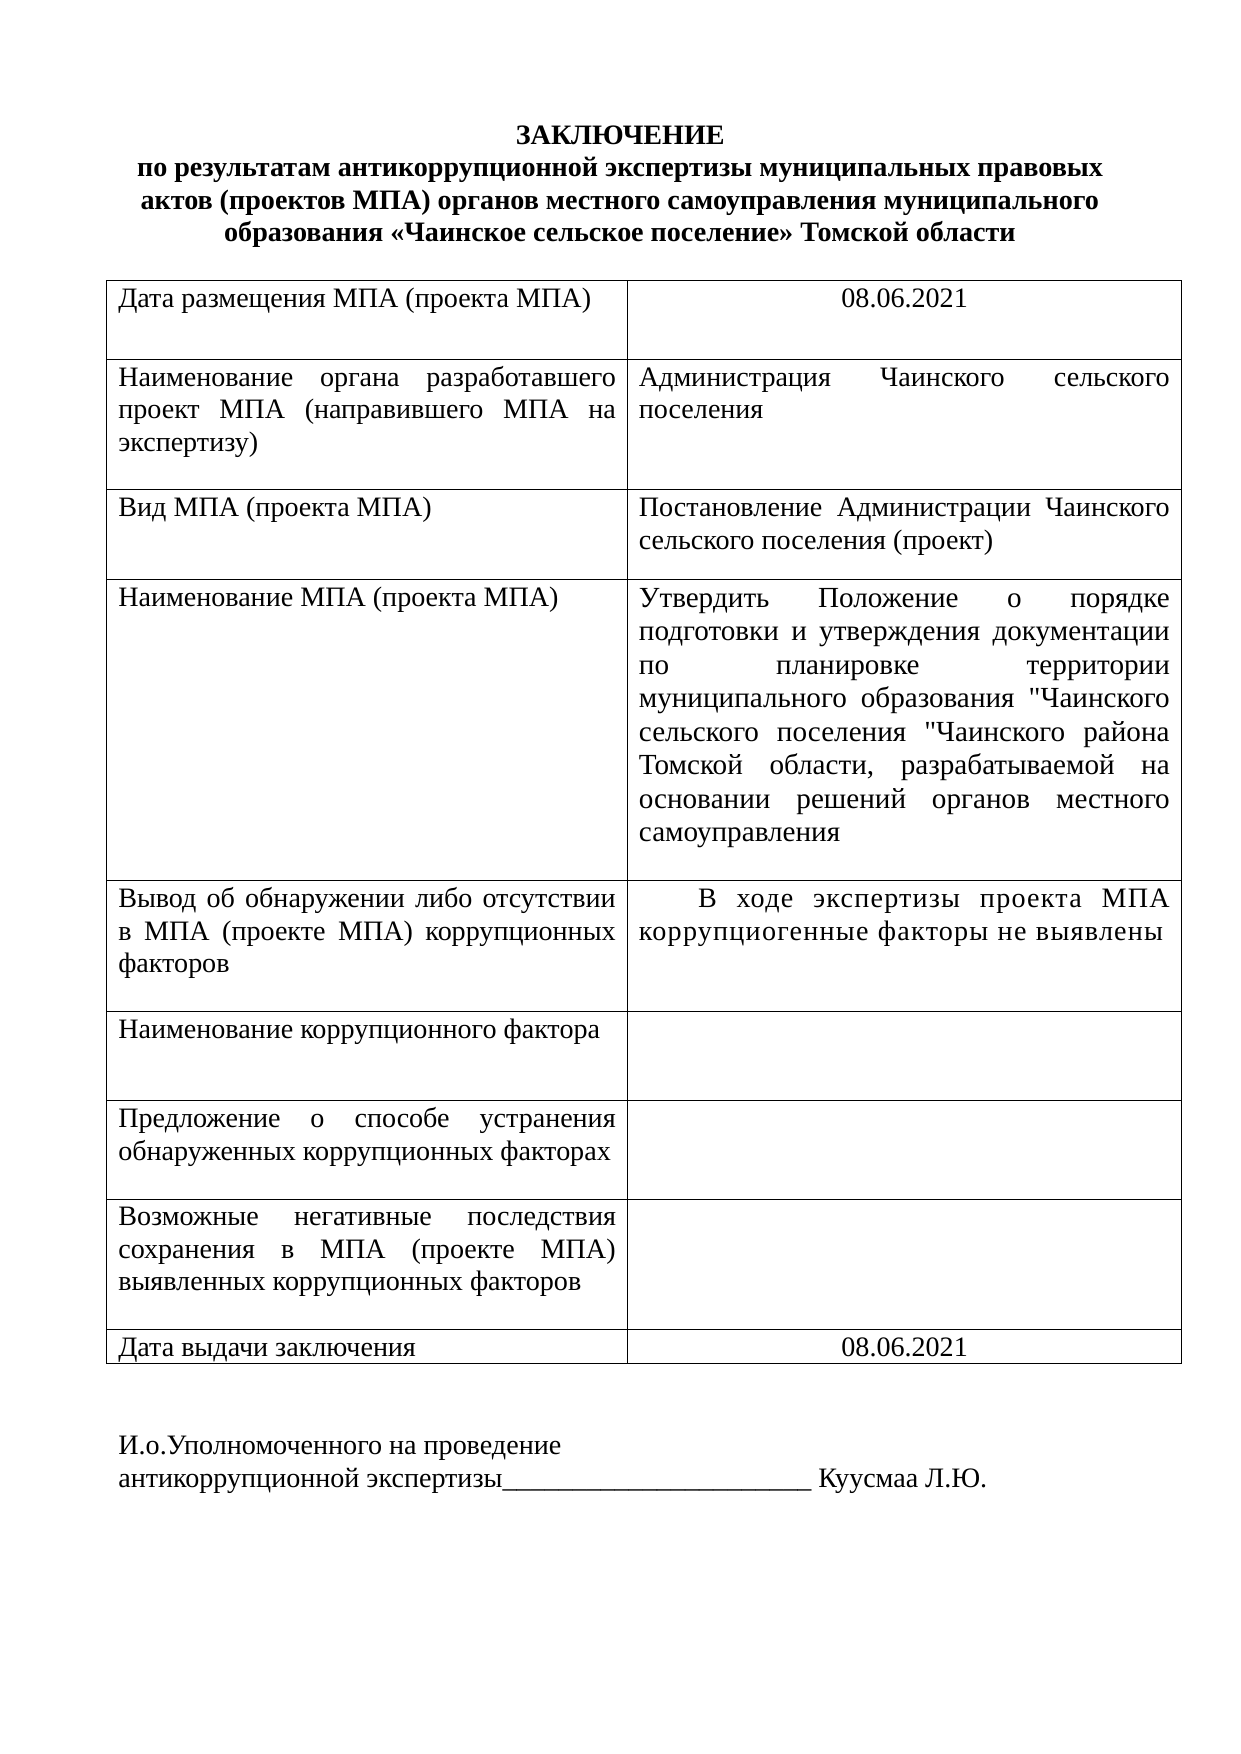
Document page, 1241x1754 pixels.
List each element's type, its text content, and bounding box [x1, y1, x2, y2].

table_cell Утвердить Положение о порядке подготовки и утверждения документации по планировке территории муниципального образования "Чаинского сельского поселения "Чаинского района Томской области, разрабатываемой на основании решений органов местного самоуправления [628, 580, 1181, 880]
table_header Дата размещения МПА (проекта МПА) [107, 281, 627, 359]
table_cell Наименование коррупционного фактора [107, 1012, 627, 1100]
text по результатам антикоррупционной экспертизы муниципальных правовых актов (проектов МПА) органов местного самоуправления муниципального образования «Чаинское сельское поселение» Томской области [118, 151, 1122, 248]
text ЗАКЛЮЧЕНИЕ [118, 118, 1122, 151]
table_cell Наименование МПА (проекта МПА) [107, 580, 627, 880]
table_header 08.06.2021 [628, 281, 1181, 359]
table_cell Наименование органа разработавшего проект МПА (направившего МПА на экспертизу) [107, 360, 627, 489]
table_cell 08.06.2021 [628, 1330, 1181, 1362]
table_cell [628, 1200, 1181, 1329]
table_cell Дата выдачи заключения [107, 1330, 627, 1362]
text И.о.Уполномоченного на проведение [118, 1428, 1122, 1461]
table_cell [628, 1012, 1181, 1100]
table_cell В ходе экспертизы проекта МПА коррупциогенные факторы не выявлены [628, 881, 1181, 1011]
table_cell Постановление Администрации Чаинского сельского поселения (проект) [628, 490, 1181, 579]
table_cell Возможные негативные последствия сохранения в МПА (проекте МПА) выявленных коррупционных факторов [107, 1200, 627, 1329]
table_cell Администрация Чаинского сельского поселения [628, 360, 1181, 489]
table_cell Предложение о способе устранения обнаруженных коррупционных факторах [107, 1101, 627, 1198]
table_cell [628, 1101, 1181, 1198]
text антикоррупционной экспертизы______________________ Куусмаа Л.Ю. [118, 1461, 1122, 1493]
table_cell Вид МПА (проекта МПА) [107, 490, 627, 579]
table_cell Вывод об обнаружении либо отсутствии в МПА (проекте МПА) коррупционных факторов [107, 881, 627, 1011]
